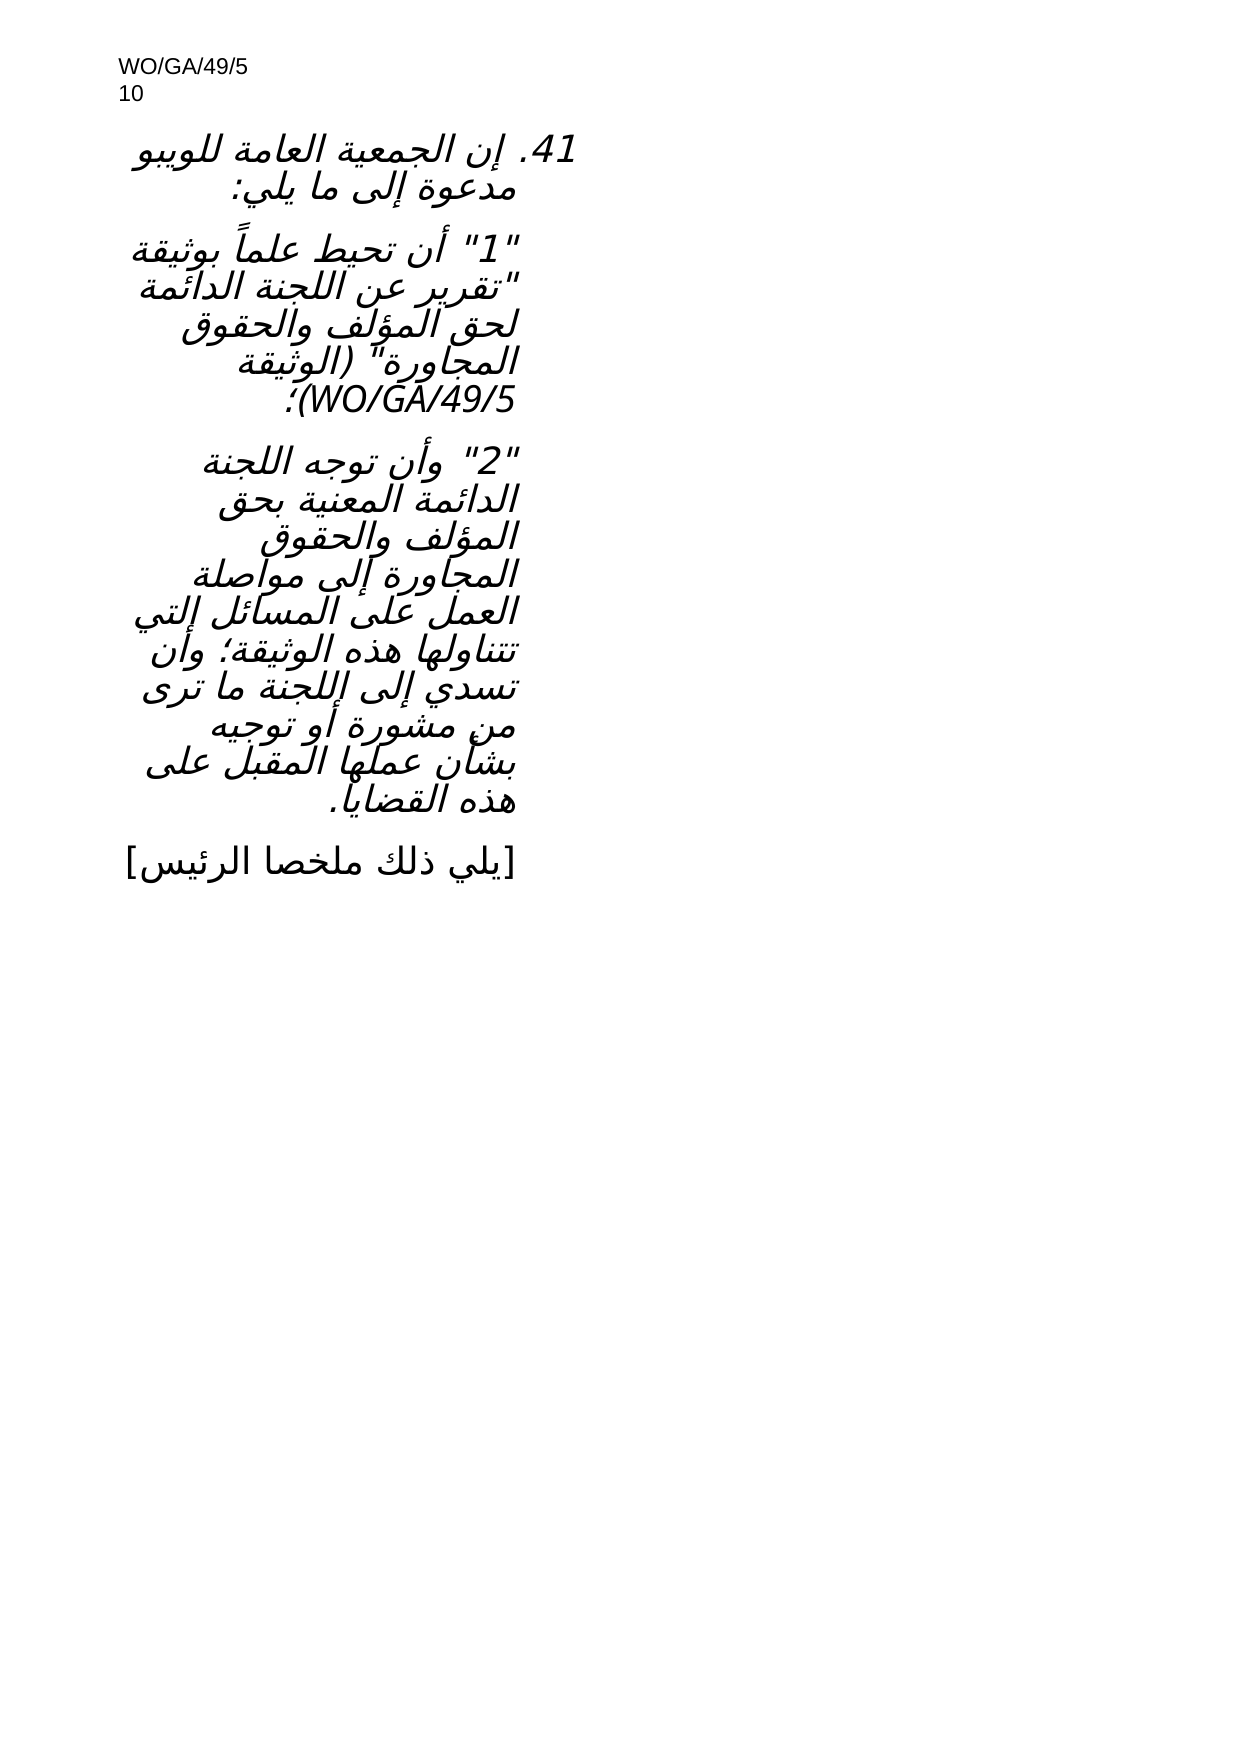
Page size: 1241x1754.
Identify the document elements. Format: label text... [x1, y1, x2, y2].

text [يلي ذلك ملخصا الرئيس] [215, 845, 516, 882]
list "1" أن تحيط علماً بوثيقة "تقرير عن اللجنة الدائمة لحق المؤلف والحقوق المجاورة" (الوثيقة WO/GA/49/5)؛ [118, 232, 516, 420]
list "2" وأن توجه اللجنة الدائمة المعنية بحق المؤلف والحقوق المجاورة إلى مواصلة العمل على المسائل التي تتناولها هذه الوثيقة؛ وأن تسدي إلى اللجنة ما ترى من مشورة أو توجيه بشأن عملها المقبل على هذه القضايا. [118, 445, 516, 820]
text [يلي ذلك ملخصا الرئيس] [118, 845, 234, 882]
text إن الجمعية العامة للويبو مدعوة إلى ما يلي: [118, 132, 516, 207]
